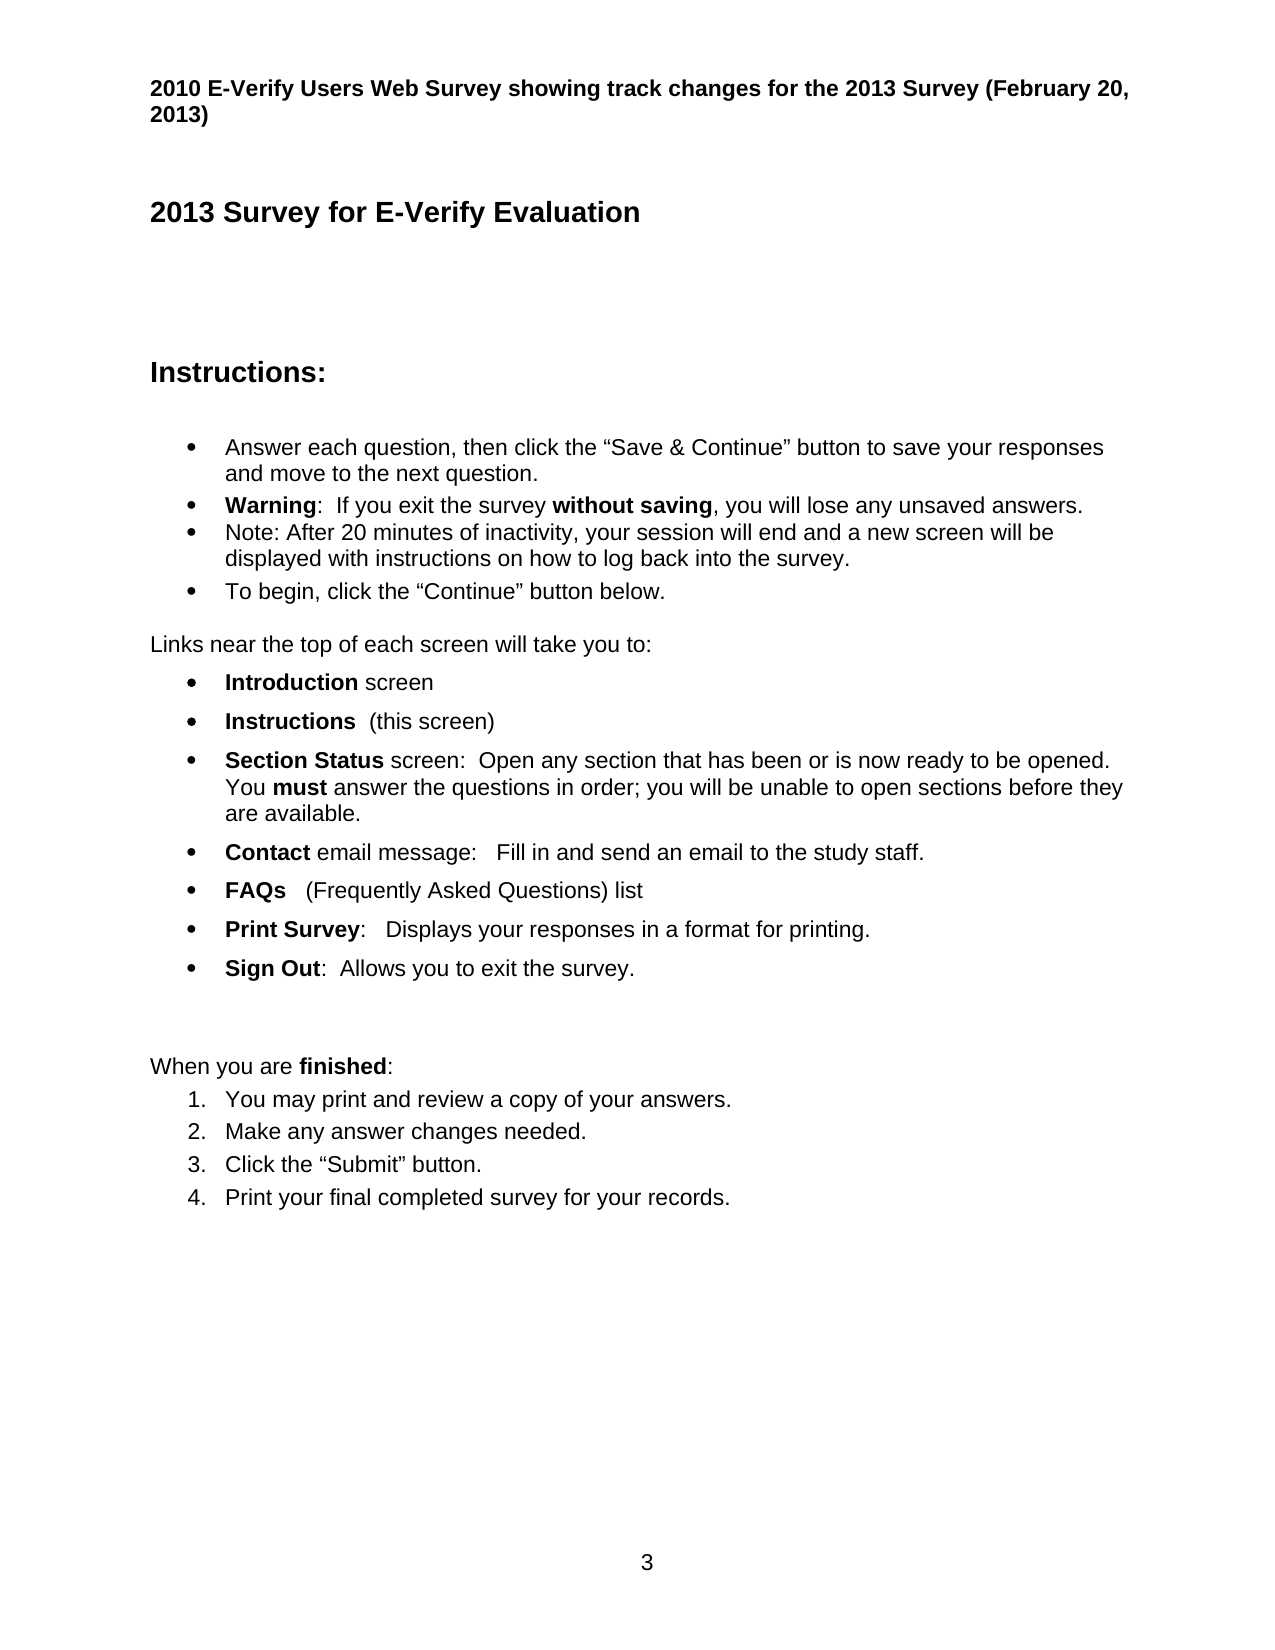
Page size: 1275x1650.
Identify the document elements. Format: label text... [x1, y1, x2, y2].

list Warning: If you exit the survey without saving, you will lose any unsaved answers. [187, 492, 1144, 519]
list Print your final completed survey for your records. [187, 1183, 1144, 1210]
list Answer each question, then click the “Save & Continue” button to save your responses and move to the next question. [187, 433, 1144, 486]
text Links near the top of each screen will take you to: [150, 631, 1144, 657]
list To begin, click the “Continue” button below. [187, 578, 1144, 604]
text When you are finished: [150, 1053, 1144, 1079]
list Introduction screen [187, 669, 1144, 696]
list Click the “Submit” button. [187, 1151, 1144, 1177]
text Instructions: [150, 355, 1144, 389]
list Print Survey: Displays your responses in a format for printing. [187, 916, 1144, 943]
text 2013 Survey for E-Verify Evaluation [150, 195, 1144, 228]
list Instructions (this screen) [187, 708, 1144, 734]
list Contact email message: Fill in and send an email to the study staff. [187, 839, 1144, 865]
list You may print and review a copy of your answers. [187, 1086, 1144, 1112]
list FAQs (Frequently Asked Questions) list [187, 877, 1144, 904]
list Note: After 20 minutes of inactivity, your session will end and a new screen will be displayed with instructions on how to log back into the survey. [187, 519, 1144, 572]
list Sign Out: Allows you to exit the survey. [187, 955, 1144, 982]
list Section Status screen: Open any section that has been or is now ready to be opened. You must answer the questions in order; you will be unable to open sections before they are available. [187, 747, 1144, 826]
list Make any answer changes needed. [187, 1118, 1144, 1144]
